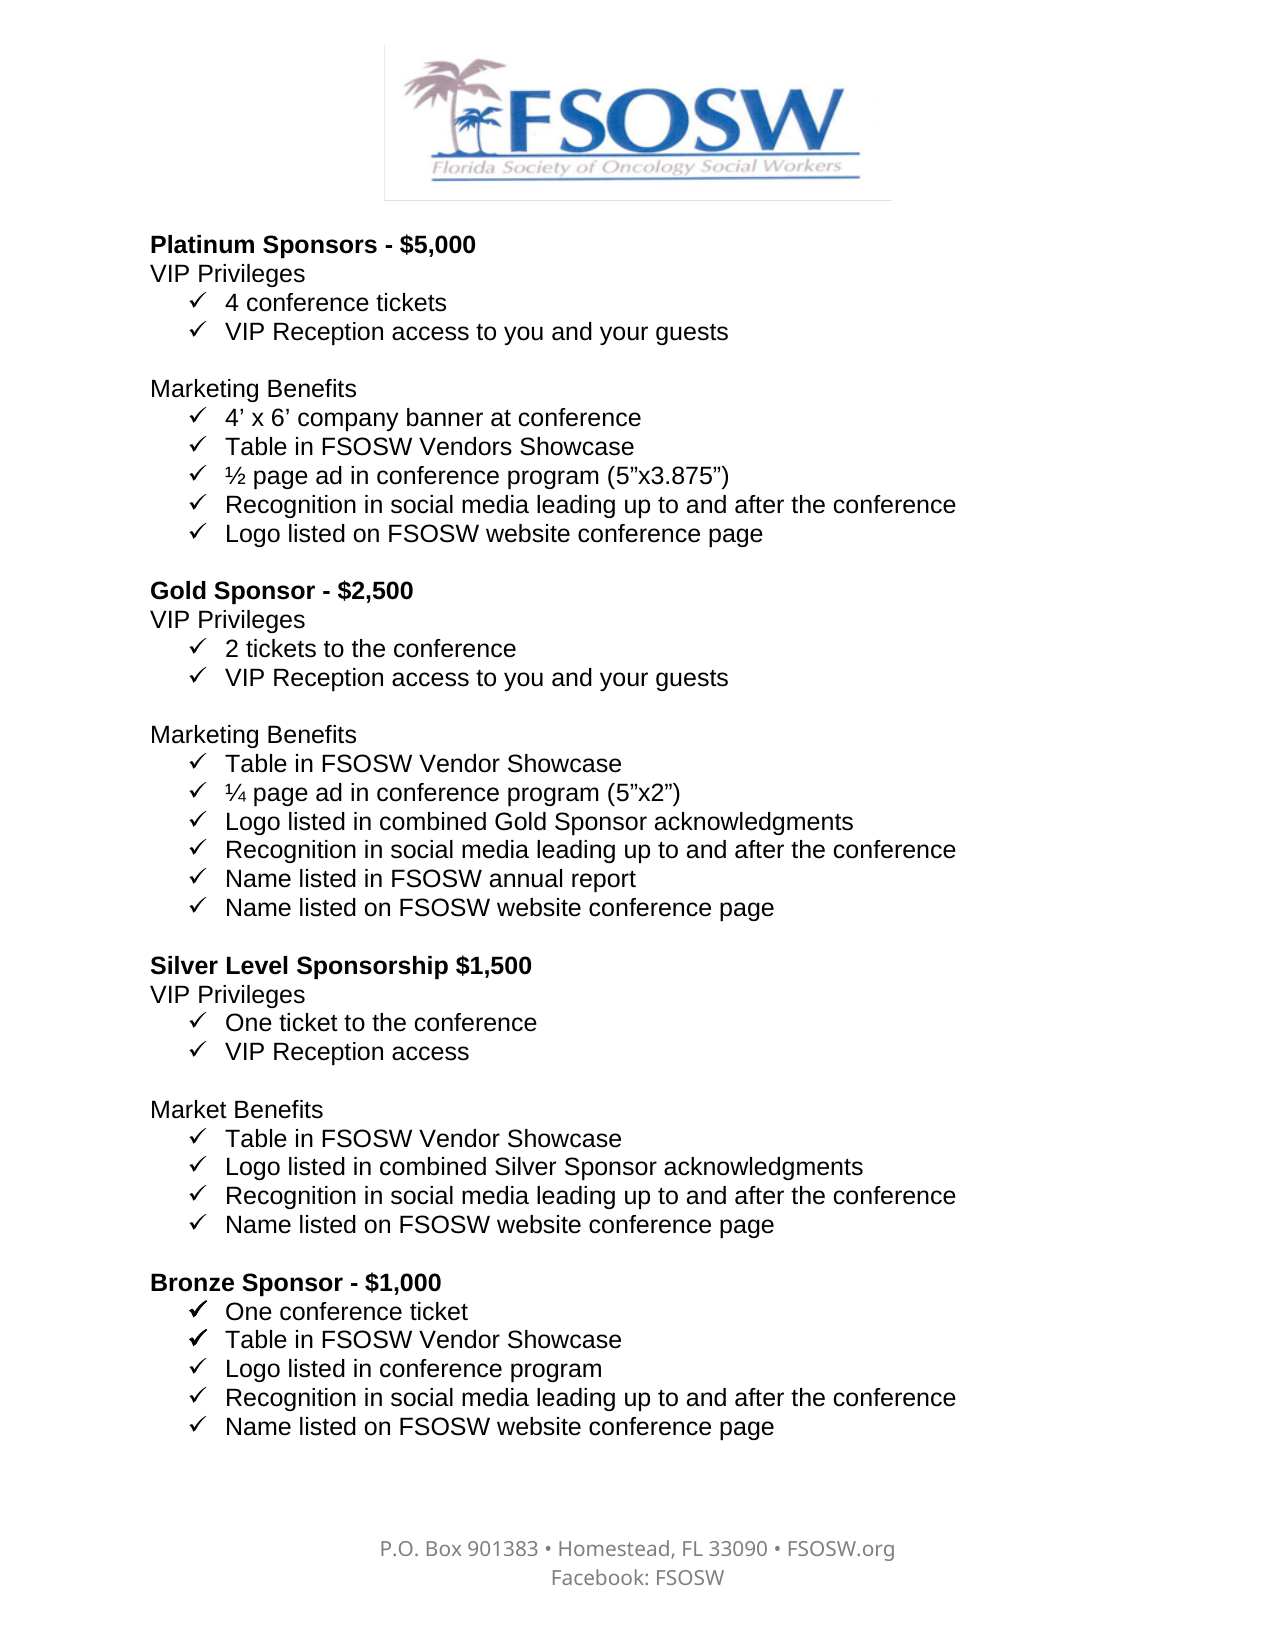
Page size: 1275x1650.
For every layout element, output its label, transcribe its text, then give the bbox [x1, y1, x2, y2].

list Name listed on FSOSW website conference page [187, 1210, 1125, 1239]
text VIP Privileges [150, 979, 1125, 1008]
list Logo listed on FSOSW website conference page [187, 519, 1125, 547]
list VIP Reception access to you and your guests [187, 317, 1125, 346]
text Marketing Benefits [150, 720, 1125, 749]
list Name listed in FSOSW annual report [187, 864, 1125, 893]
list 2 tickets to the conference [187, 634, 1125, 663]
list Recognition in social media leading up to and after the conference [187, 490, 1125, 519]
text Marketing Benefits [150, 374, 1125, 403]
list Table in FSOSW Vendor Showcase [187, 1123, 1200, 1152]
list Logo listed in combined Gold Sponsor acknowledgments [187, 807, 1125, 836]
list ¼ page ad in conference program (5”x2”) [187, 778, 1125, 807]
list Name listed on FSOSW website conference page [187, 1412, 1125, 1441]
list VIP Reception access to you and your guests [187, 663, 1125, 691]
text VIP Privileges [150, 259, 1125, 288]
list Name listed on FSOSW website conference page [187, 893, 1125, 922]
list Table in FSOSW Vendor Showcase [187, 1325, 1125, 1354]
list Recognition in social media leading up to and after the conference [187, 836, 1125, 864]
text Gold Sponsor - $2,500 [150, 576, 1125, 605]
picture [383, 45, 892, 202]
text Bronze Sponsor - $1,000 [150, 1268, 1125, 1296]
list One conference ticket [187, 1296, 1125, 1325]
list Table in FSOSW Vendor Showcase [187, 749, 1125, 778]
list One ticket to the conference [187, 1008, 1125, 1037]
list Logo listed in conference program [187, 1354, 1125, 1383]
list ½ page ad in conference program (5”x3.875”) [187, 461, 1125, 490]
list Recognition in social media leading up to and after the conference [187, 1181, 1125, 1210]
text VIP Privileges [150, 605, 1125, 634]
text Platinum Sponsors - $5,000 [150, 231, 1125, 259]
list Recognition in social media leading up to and after the conference [187, 1383, 1125, 1412]
list 4’ x 6’ company banner at conference [187, 403, 1125, 432]
list Table in FSOSW Vendors Showcase [187, 432, 1125, 461]
subtitle Silver Level Sponsorship $1,500 [75, 951, 1200, 979]
text Market Benefits [150, 1095, 1125, 1123]
list 4 conference tickets [187, 288, 1125, 317]
list VIP Reception access [187, 1037, 1125, 1066]
list Logo listed in combined Silver Sponsor acknowledgments [187, 1152, 1125, 1181]
